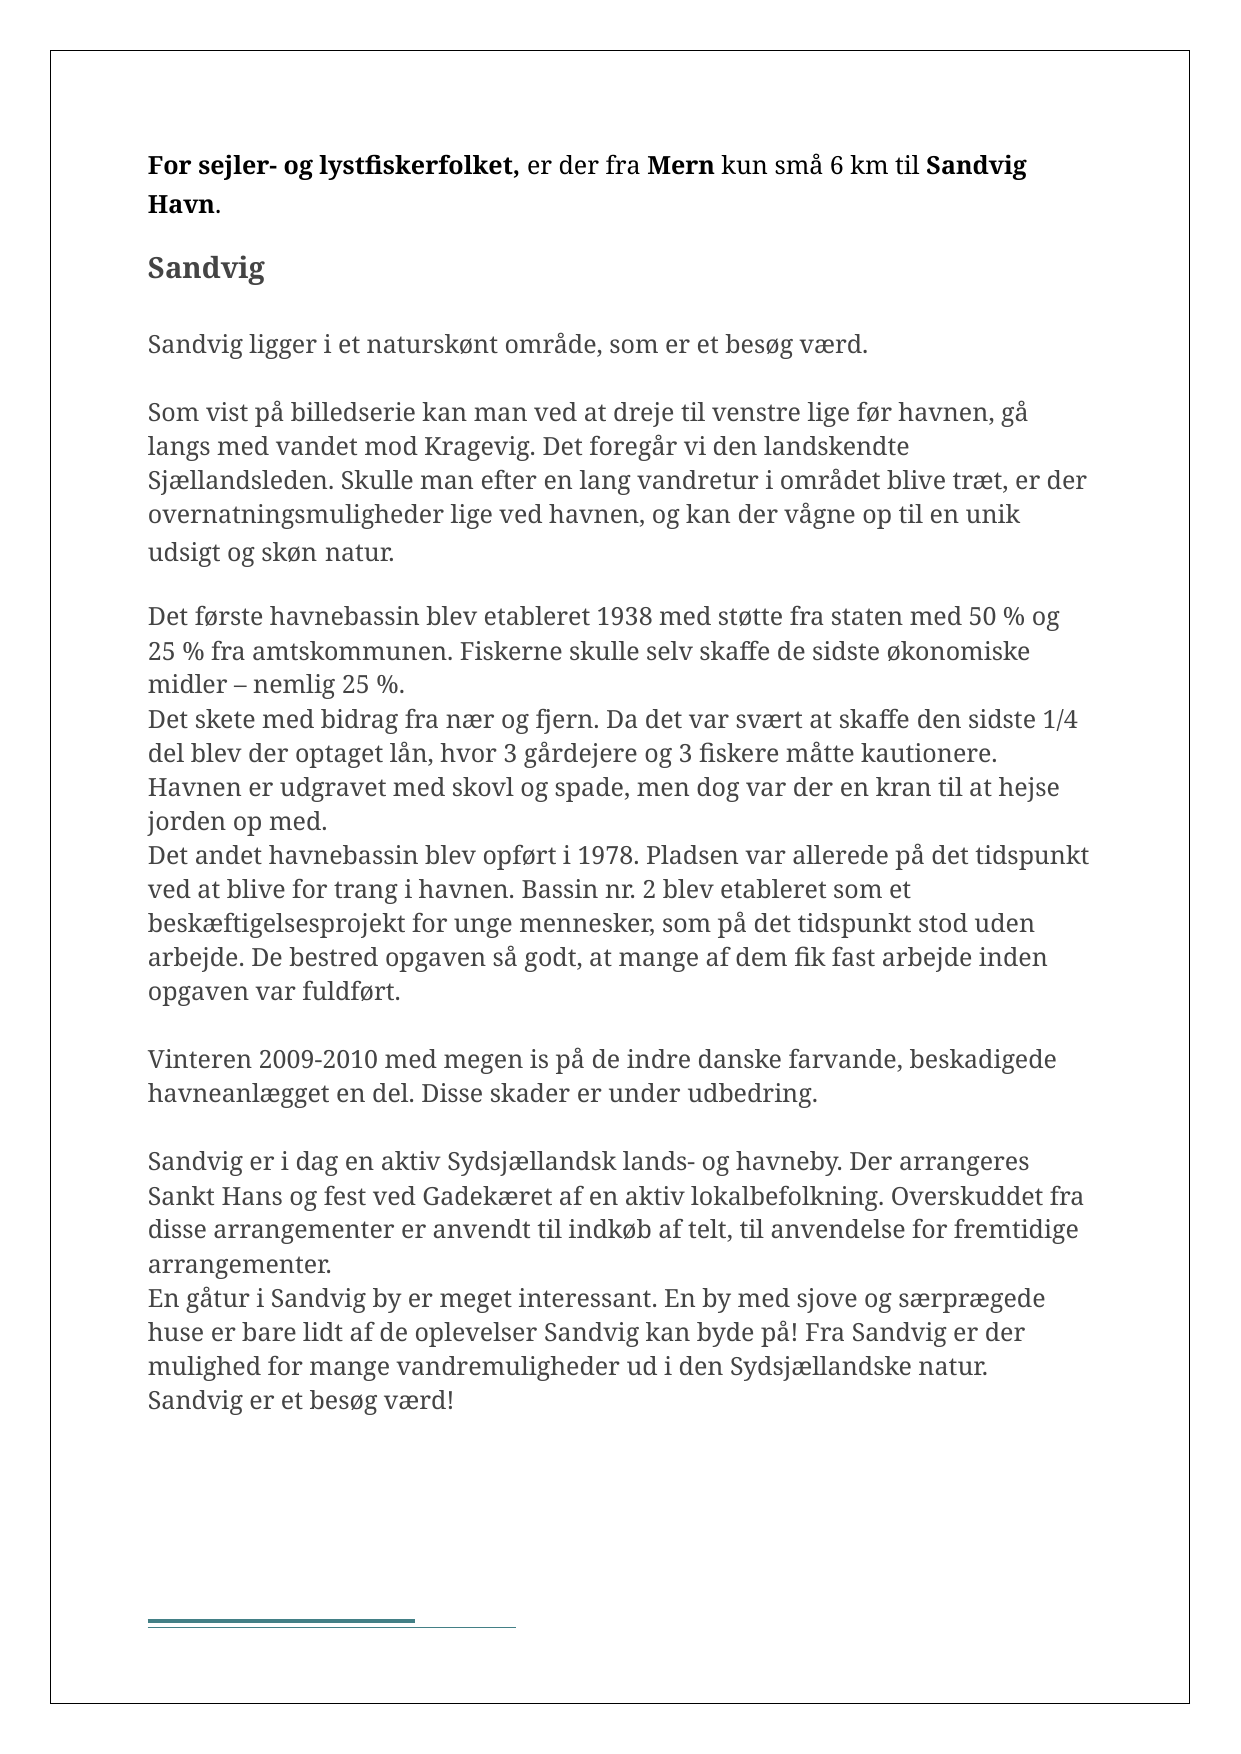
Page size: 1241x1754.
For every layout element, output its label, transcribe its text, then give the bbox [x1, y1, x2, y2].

text Vinteren 2009-2010 med megen is på de indre danske farvande, beskadigede havneanlægget en del. Disse skader er under udbedring. [148, 1042, 1093, 1110]
text Det andet havnebassin blev opført i 1978. Pladsen var allerede på det tidspunkt ved at blive for trang i havnen. Bassin nr. 2 blev etableret som et beskæftigelsesprojekt for unge mennesker, som på det tidspunkt stod uden arbejde. De bestred opgaven så godt, at mange af dem fik fast arbejde inden opgaven var fuldført. [148, 837, 1093, 1008]
text Havnen er udgravet med skovl og spade, men dog var der en kran til at hejse jorden op med. [148, 769, 1093, 837]
text En gåtur i Sandvig by er meget interessant. En by med sjove og særprægede huse er bare lidt af de oplevelser Sandvig kan byde på! Fra Sandvig er der mulighed for mange vandremuligheder ud i den Sydsjællandske natur. [148, 1280, 1093, 1382]
text Sandvig er i dag en aktiv Sydsjællandsk lands- og havneby. Der arrangeres Sankt Hans og fest ved Gadekæret af en aktiv lokalbefolkning. Overskuddet fra disse arrangementer er anvendt til indkøb af telt, til anvendelse for fremtidige arrangementer. [148, 1144, 1093, 1280]
text Sandvig er et besøg værd! [148, 1382, 1093, 1417]
text For sejler- og lystfiskerfolket, er der fra Mern kun små 6 km til Sandvig Havn. [148, 148, 1093, 221]
text Det skete med bidrag fra nær og fjern. Da det var svært at skaffe den sidste 1/4 del blev der optaget lån, hvor 3 gårdejere og 3 fiskere måtte kautionere. [148, 701, 1093, 769]
text Det første havnebassin blev etableret 1938 med støtte fra staten med 50 % og 25 % fra amtskommunen. Fiskerne skulle selv skaffe de sidste økonomiske midler – nemlig 25 %. [148, 599, 1093, 701]
text Som vist på billedserie kan man ved at dreje til venstre lige før havnen, gå langs med vandet mod Kragevig. Det foregår vi den landskendte Sjællandsleden. Skulle man efter en lang vandretur i området blive træt, er der overnatningsmuligheder lige ved havnen, og kan der vågne op til en unik udsigt og skøn natur. [148, 394, 1093, 570]
text Sandvig [148, 247, 1093, 287]
text Sandvig ligger i et naturskønt område, som er et besøg værd. [148, 326, 1093, 360]
